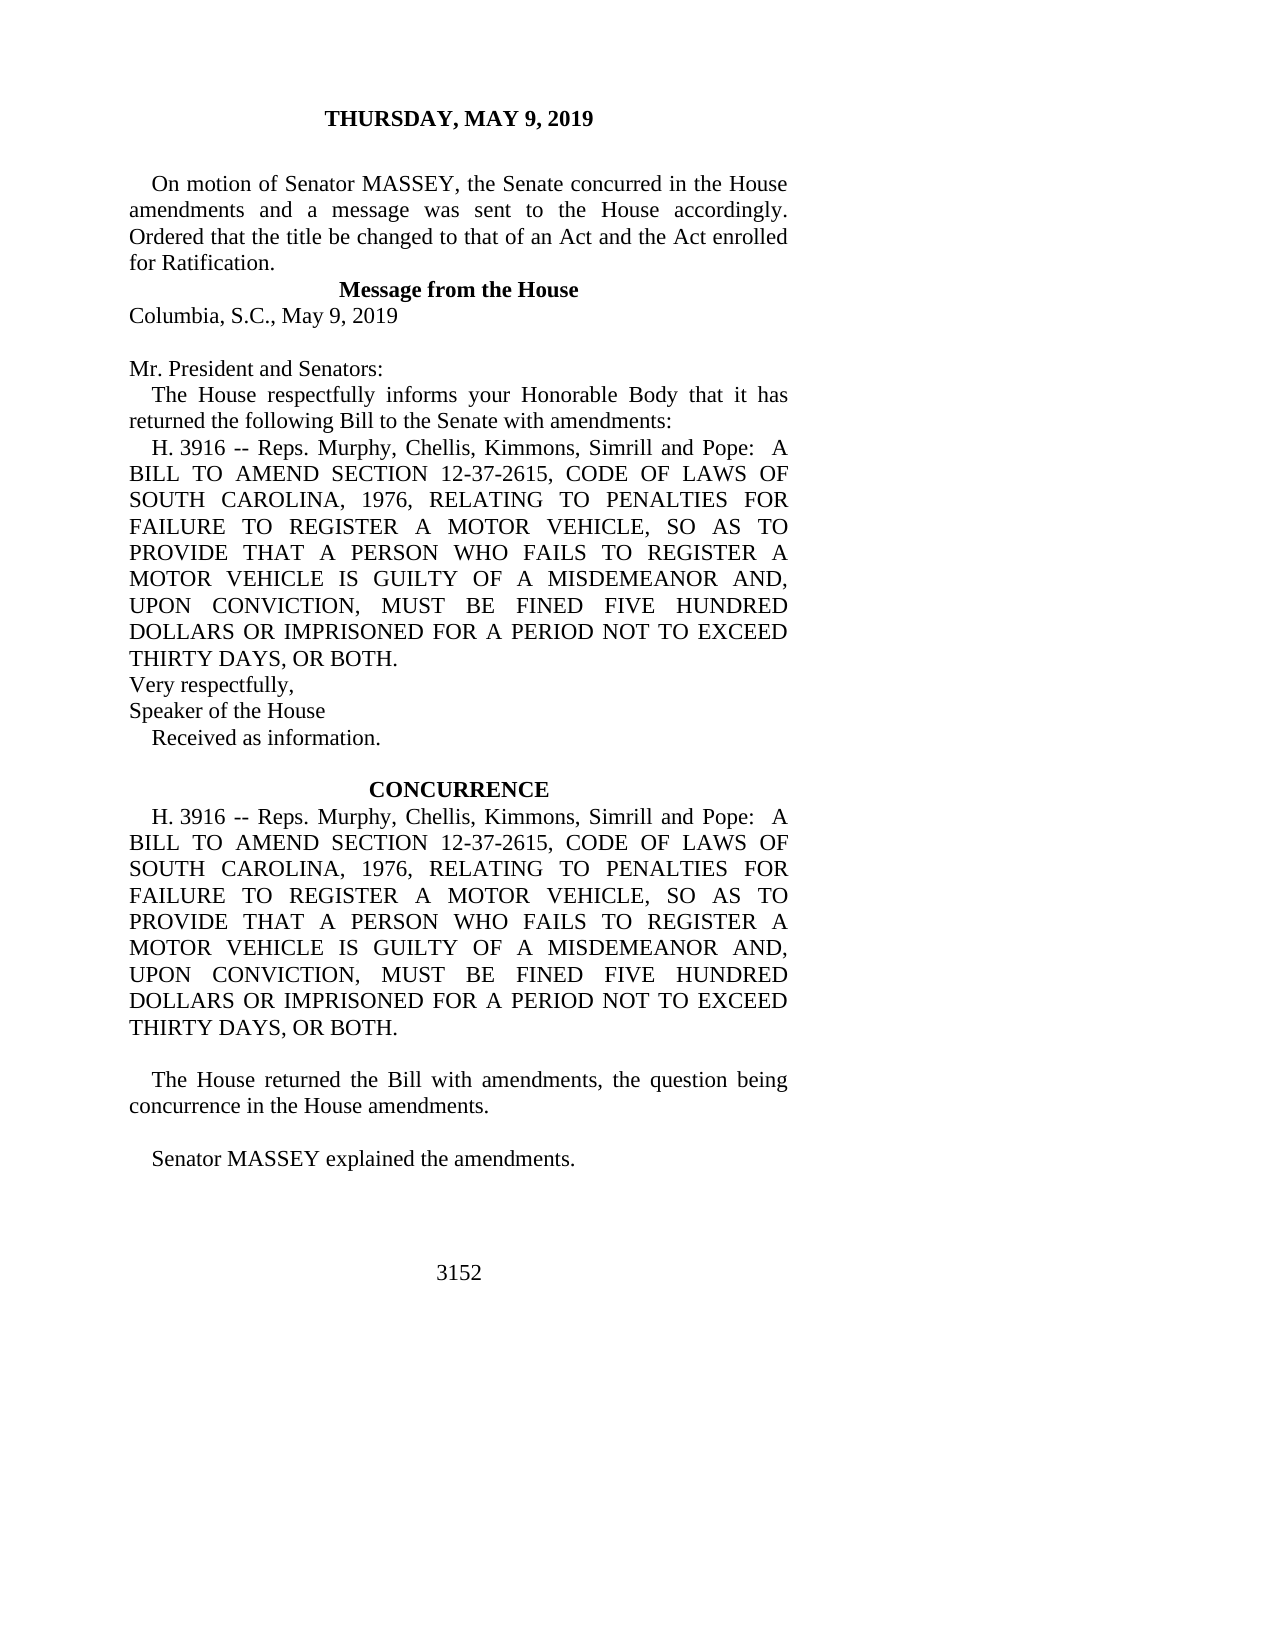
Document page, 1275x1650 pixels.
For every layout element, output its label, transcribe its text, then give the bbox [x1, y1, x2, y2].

text On motion of Senator MASSEY, the Senate concurred in the House amendments and a message was sent to the House accordingly. Ordered that the title be changed to that of an Act and the Act enrolled for Ratification. [129, 170, 789, 276]
text Speaker of the House [129, 697, 789, 724]
text Received as information. [129, 724, 789, 750]
text Mr. President and Senators: [129, 355, 789, 381]
text CONCURRENCE [129, 776, 789, 803]
text Very respectfully, [129, 671, 789, 697]
text H. 3916 -- Reps. Murphy, Chellis, Kimmons, Simrill and Pope: A BILL TO AMEND SECTION 12-37-2615, CODE OF LAWS OF SOUTH CAROLINA, 1976, RELATING TO PENALTIES FOR FAILURE TO REGISTER A MOTOR VEHICLE, SO AS TO PROVIDE THAT A PERSON WHO FAILS TO REGISTER A MOTOR VEHICLE IS GUILTY OF A MISDEMEANOR AND, UPON CONVICTION, MUST BE FINED FIVE HUNDRED DOLLARS OR IMPRISONED FOR A PERIOD NOT TO EXCEED THIRTY DAYS, OR BOTH. [129, 434, 789, 671]
text Senator MASSEY explained the amendments. [129, 1145, 789, 1172]
text The House respectfully informs your Honorable Body that it has returned the following Bill to the Senate with amendments: [129, 381, 789, 434]
text Columbia, S.C., May 9, 2019 [129, 302, 789, 328]
text H. 3916 -- Reps. Murphy, Chellis, Kimmons, Simrill and Pope: A BILL TO AMEND SECTION 12-37-2615, CODE OF LAWS OF SOUTH CAROLINA, 1976, RELATING TO PENALTIES FOR FAILURE TO REGISTER A MOTOR VEHICLE, SO AS TO PROVIDE THAT A PERSON WHO FAILS TO REGISTER A MOTOR VEHICLE IS GUILTY OF A MISDEMEANOR AND, UPON CONVICTION, MUST BE FINED FIVE HUNDRED DOLLARS OR IMPRISONED FOR A PERIOD NOT TO EXCEED THIRTY DAYS, OR BOTH. [129, 803, 789, 1040]
text Message from the House [129, 276, 789, 302]
text The House returned the Bill with amendments, the question being concurrence in the House amendments. [129, 1066, 789, 1119]
